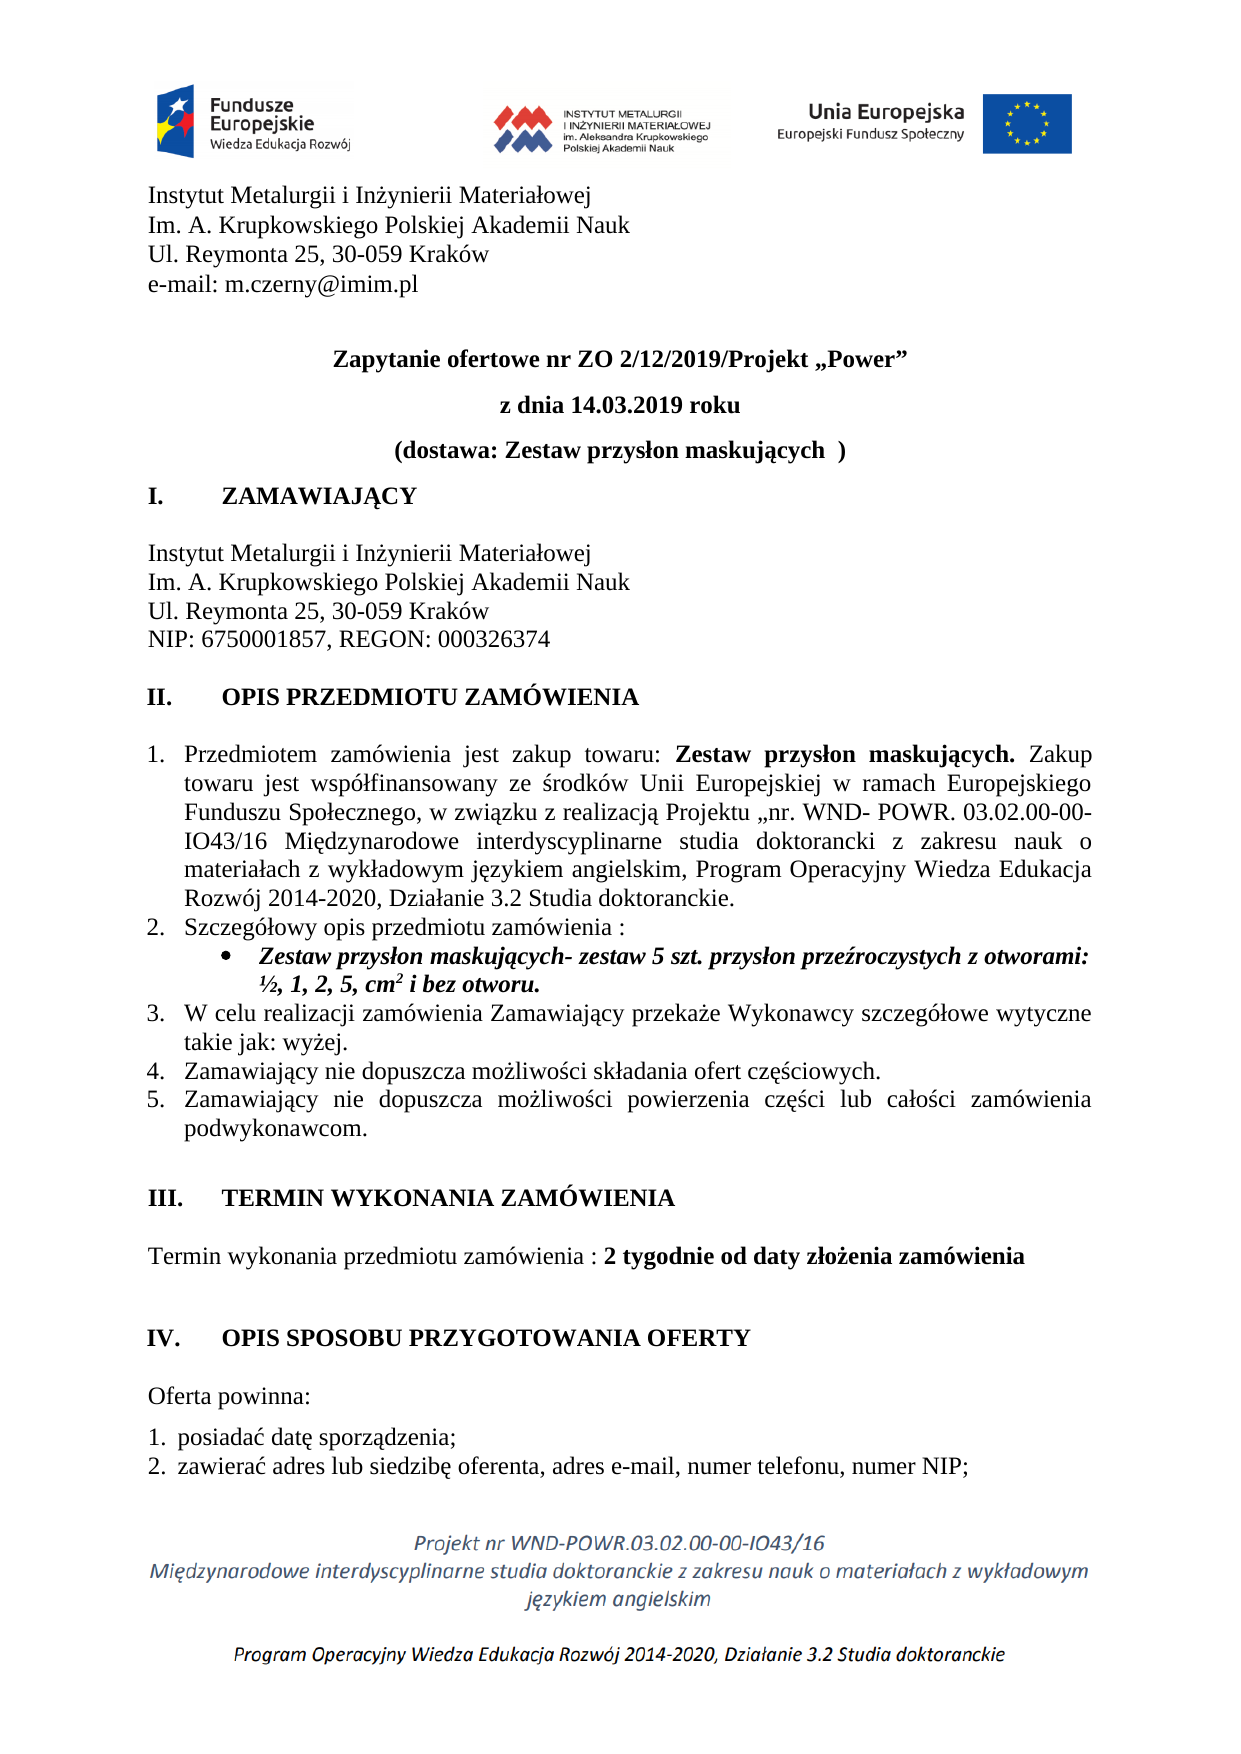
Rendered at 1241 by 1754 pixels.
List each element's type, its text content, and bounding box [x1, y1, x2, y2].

list Przedmiotem zamówienia jest zakup towaru: Zestaw przysłon maskujących. Zakup towaru jest współfinansowany ze środków Unii Europejskiej w ramach Europejskiego Funduszu Społecznego, w związku z realizacją Projektu „nr. WND- POWR. 03.02.00-00-IO43/16 Międzynarodowe interdyscyplinarne studia doktorancki z zakresu nauk o materiałach z wykładowym językiem angielskim, Program Operacyjny Wiedza Edukacja Rozwój 2014-2020, Działanie 3.2 Studia doktoranckie. [146, 739, 1093, 912]
list W celu realizacji zamówienia Zamawiający przekaże Wykonawcy szczegółowe wytyczne takie jak: wyżej. [146, 998, 1093, 1056]
list Zamawiający nie dopuszcza możliwości składania ofert częściowych. [146, 1056, 1093, 1084]
list posiadać datę sporządzenia; [148, 1422, 1093, 1451]
text e-mail: m.czerny@imim.pl [148, 269, 1093, 298]
picture [147, 73, 1093, 180]
text Instytut Metalurgii i Inżynierii Materiałowej [148, 180, 1093, 209]
text Ul. Reymonta 25, 30-059 Kraków [148, 239, 1093, 268]
list Im. A. Krupkowskiego Polskiej Akademii Nauk [148, 567, 1093, 596]
list TERMIN WYKONANIA ZAMÓWIENIA [148, 1183, 1093, 1212]
list zawierać adres lub siedzibę oferenta, adres e-mail, numer telefonu, numer NIP; [148, 1451, 1093, 1479]
text z dnia 14.03.2019 roku [148, 390, 1093, 419]
picture [147, 1516, 1093, 1681]
list OPIS SPOSOBU PRZYGOTOWANIA OFERTY [146, 1323, 1093, 1352]
list Instytut Metalurgii i Inżynierii Materiałowej [148, 538, 1093, 567]
text (dostawa: Zestaw przysłon maskujących ) [148, 435, 1093, 464]
list Zestaw przysłon maskujących- zestaw 5 szt. przysłon przeźroczystych z otworami: ½, 1, 2, 5, cm2 i bez otworu. [221, 941, 1093, 998]
list Ul. Reymonta 25, 30-059 Kraków [148, 596, 1093, 624]
text Oferta powinna: [148, 1381, 1093, 1409]
list ZAMAWIAJĄCY [148, 481, 1093, 509]
list Szczegółowy opis przedmiotu zamówienia : [146, 912, 1093, 941]
text Zapytanie ofertowe nr ZO 2/12/2019/Projekt „Power” [148, 344, 1093, 373]
list OPIS PRZEDMIOTU ZAMÓWIENIA [146, 682, 1093, 711]
list Zamawiający nie dopuszcza możliwości powierzenia części lub całości zamówienia podwykonawcom. [146, 1084, 1093, 1142]
list NIP: 6750001857, REGON: 000326374 [148, 624, 1093, 653]
text Im. A. Krupkowskiego Polskiej Akademii Nauk [148, 210, 1093, 238]
text Termin wykonania przedmiotu zamówienia : 2 tygodnie od daty złożenia zamówienia [148, 1241, 1093, 1269]
